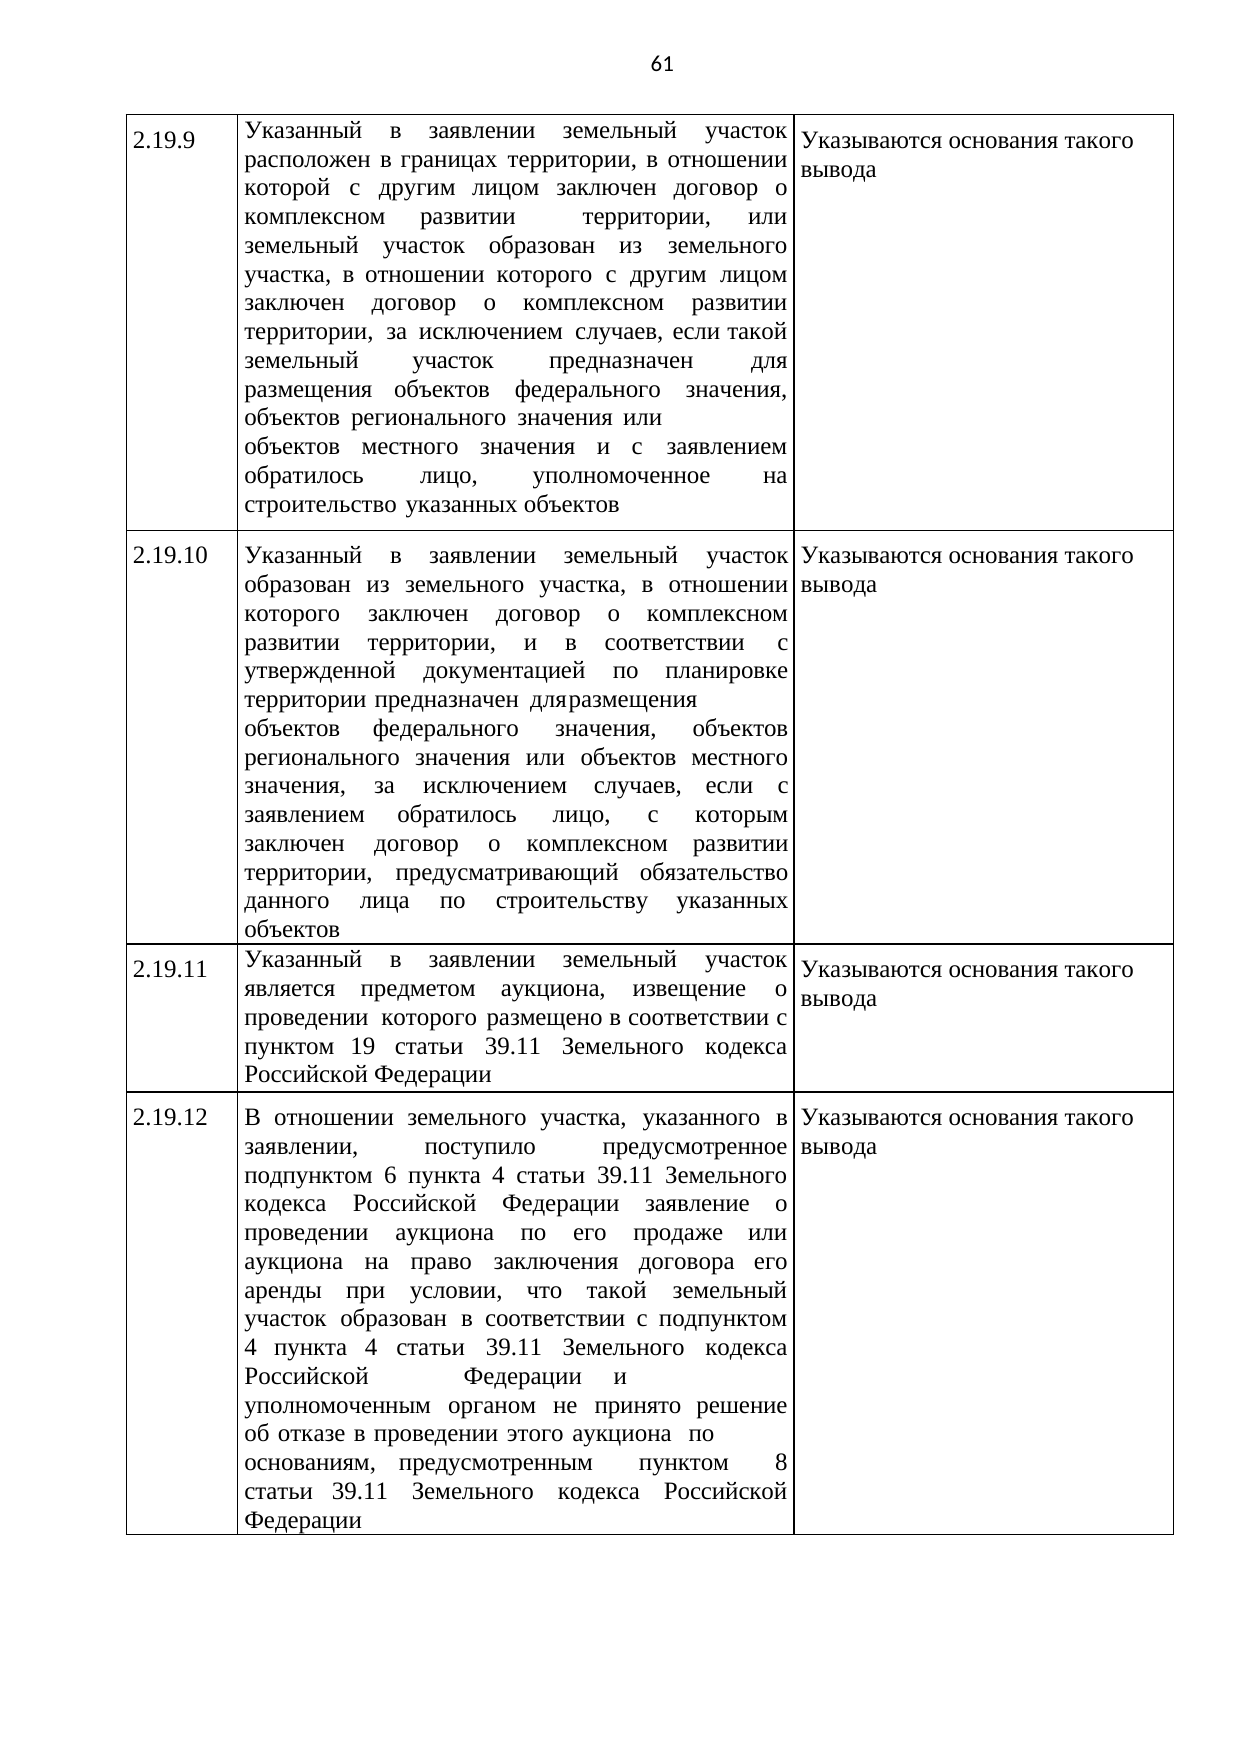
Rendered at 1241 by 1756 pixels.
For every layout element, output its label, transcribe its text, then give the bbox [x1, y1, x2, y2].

table_cell Указанный в заявлении земельный участок является предметом аукциона, извещение о проведении которого размещено в соответствии с пунктом 19 статьи 39.11 Земельного кодекса Российской Федерации [238, 945, 793, 1091]
table_cell Указанный в заявлении земельный участок образован из земельного участка, в отношении которого заключен договор о комплексном развитии территории, и в соответствии с утвержденной документацией по планировке территории предназначен для размещения объектов федерального значения, объектов регионального значения или объектов местного значения, за исключением случаев, если с заявлением обратилось лицо, с которым заключен договор о комплексном развитии территории, предусматривающий обязательство данного лица по строительству указанных объектов [238, 531, 793, 943]
table_cell 2.19.12 [127, 1093, 237, 1534]
table_header Указанный в заявлении земельный участок расположен в границах территории, в отношении которой с другим лицом заключен договор о комплексном развитии территории, или земельный участок образован из земельного участка, в отношении которого с другим лицом заключен договор о комплексном развитии территории, за исключением случаев, если такой земельный участок предназначен для размещения объектов федерального значения, объектов регионального значения или объектов местного значения и с заявлением обратилось лицо, уполномоченное на строительство указанных объектов [238, 115, 793, 529]
table_cell Указываются основания такого вывода [795, 945, 1173, 1091]
table_cell 2.19.10 [127, 531, 237, 943]
table_cell В отношении земельного участка, указанного в заявлении, поступило предусмотренное подпунктом 6 пункта 4 статьи 39.11 Земельного кодекса Российской Федерации заявление о проведении аукциона по его продаже или аукциона на право заключения договора его аренды при условии, что такой земельный участок образован в соответствии с подпунктом 4 пункта 4 статьи 39.11 Земельного кодекса Российской Федерации и уполномоченным органом не принято решение об отказе в проведении этого аукциона по основаниям, предусмотренным пунктом 8 статьи 39.11 Земельного кодекса Российской Федерации [238, 1093, 793, 1534]
table_cell Указываются основания такого вывода [795, 1093, 1173, 1534]
table_header Указываются основания такого вывода [795, 115, 1173, 529]
table_cell Указываются основания такого вывода [795, 531, 1173, 943]
table_header 2.19.9 [127, 115, 237, 529]
table_cell 2.19.11 [127, 945, 237, 1091]
